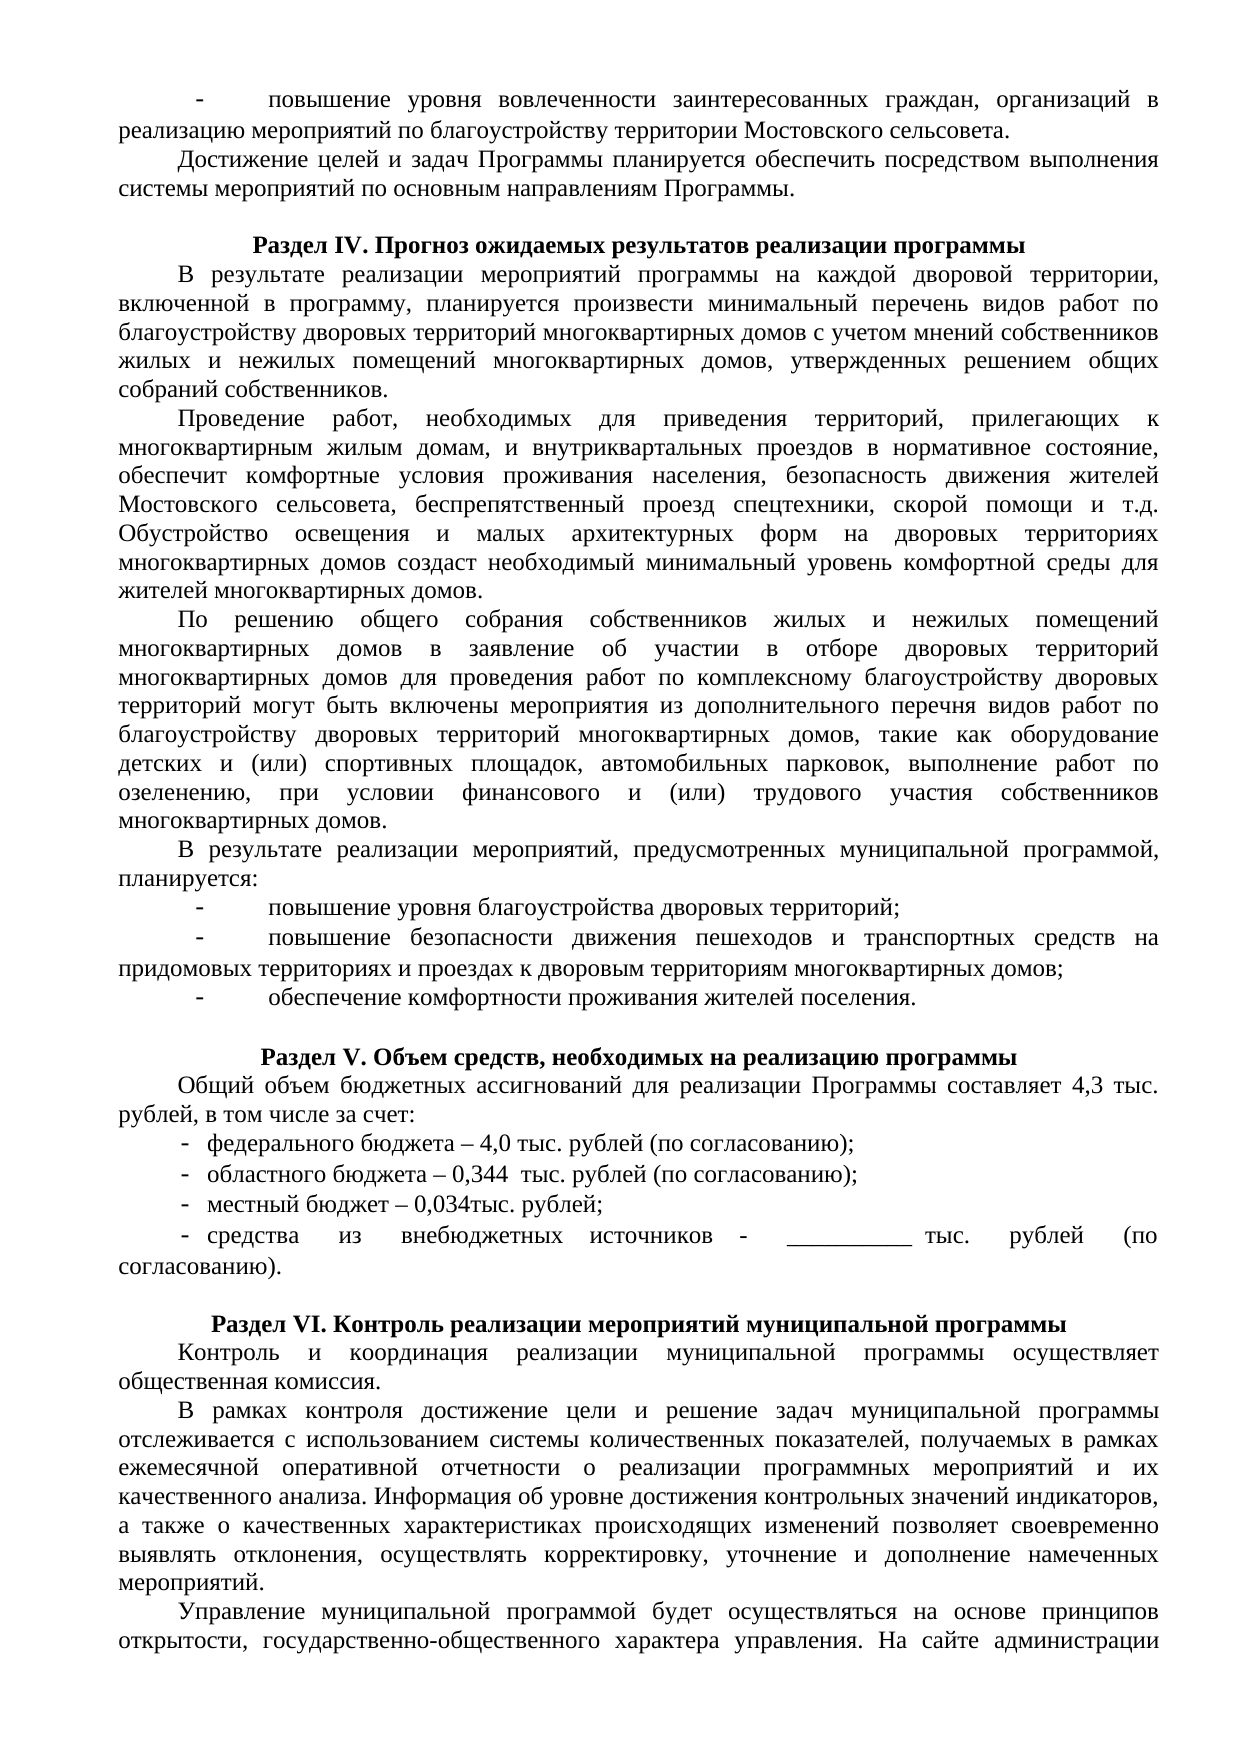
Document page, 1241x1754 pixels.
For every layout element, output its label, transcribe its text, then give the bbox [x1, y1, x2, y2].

text Раздел IV. Прогноз ожидаемых результатов реализации программы [118, 230, 1160, 259]
list областного бюджета – 0,344 тыс. рублей (по согласованию); [118, 1159, 1160, 1189]
text Раздел VI. Контроль реализации мероприятий муниципальной программы [118, 1309, 1160, 1337]
text Раздел V. Объем средств, необходимых на реализацию программы [118, 1042, 1160, 1070]
list повышение безопасности движения пешеходов и транспортных средств на придомовых территориях и проездах к дворовым территориям многоквартирных домов; [118, 922, 1160, 982]
list средства из внебюджетных источников - __________ тыс. рублей (по согласованию). [118, 1220, 1160, 1280]
list местный бюджет – 0,034тыс. рублей; [118, 1189, 1160, 1220]
text В рамках контроля достижение цели и решение задач муниципальной программы отслеживается с использованием системы количественных показателей, получаемых в рамках ежемесячной оперативной отчетности о реализации программных мероприятий и их качественного анализа. Информация об уровне достижения контрольных значений индикаторов, а также о качественных характеристиках происходящих изменений позволяет своевременно выявлять отклонения, осуществлять корректировку, уточнение и дополнение намеченных мероприятий. [118, 1395, 1160, 1596]
text В результате реализации мероприятий, предусмотренных муниципальной программой, планируется: [118, 834, 1160, 892]
text Достижение целей и задач Программы планируется обеспечить посредством выполнения системы мероприятий по основным направлениям Программы. [118, 144, 1160, 202]
text Контроль и координация реализации муниципальной программы осуществляет общественная комиссия. [118, 1337, 1160, 1395]
text Проведение работ, необходимых для приведения территорий, прилегающих к многоквартирным жилым домам, и внутриквартальных проездов в нормативное состояние, обеспечит комфортные условия проживания населения, безопасность движения жителей Мостовского сельсовета, беспрепятственный проезд спецтехники, скорой помощи и т.д. Обустройство освещения и малых архитектурных форм на дворовых территориях многоквартирных домов создаст необходимый минимальный уровень комфортной среды для жителей многоквартирных домов. [118, 403, 1160, 604]
text В результате реализации мероприятий программы на каждой дворовой территории, включенной в программу, планируется произвести минимальный перечень видов работ по благоустройству дворовых территорий многоквартирных домов с учетом мнений собственников жилых и нежилых помещений многоквартирных домов, утвержденных решением общих собраний собственников. [118, 259, 1160, 403]
text Общий объем бюджетных ассигнований для реализации Программы составляет 4,3 тыс. рублей, в том числе за счет: [118, 1070, 1160, 1128]
list обеспечение комфортности проживания жителей поселения. [118, 982, 1160, 1013]
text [118, 1596, 1160, 1654]
list федерального бюджета – 4,0 тыс. рублей (по согласованию); [118, 1128, 1160, 1159]
list повышение уровня вовлеченности заинтересованных граждан, организаций в реализацию мероприятий по благоустройству территории Мостовского сельсовета. [118, 84, 1160, 144]
text По решению общего собрания собственников жилых и нежилых помещений многоквартирных домов в заявление об участии в отборе дворовых территорий многоквартирных домов для проведения работ по комплексному благоустройству дворовых территорий могут быть включены мероприятия из дополнительного перечня видов работ по благоустройству дворовых территорий многоквартирных домов, такие как оборудование детских и (или) спортивных площадок, автомобильных парковок, выполнение работ по озеленению, при условии финансового и (или) трудового участия собственников многоквартирных домов. [118, 604, 1160, 834]
list повышение уровня благоустройства дворовых территорий; [118, 892, 1160, 922]
